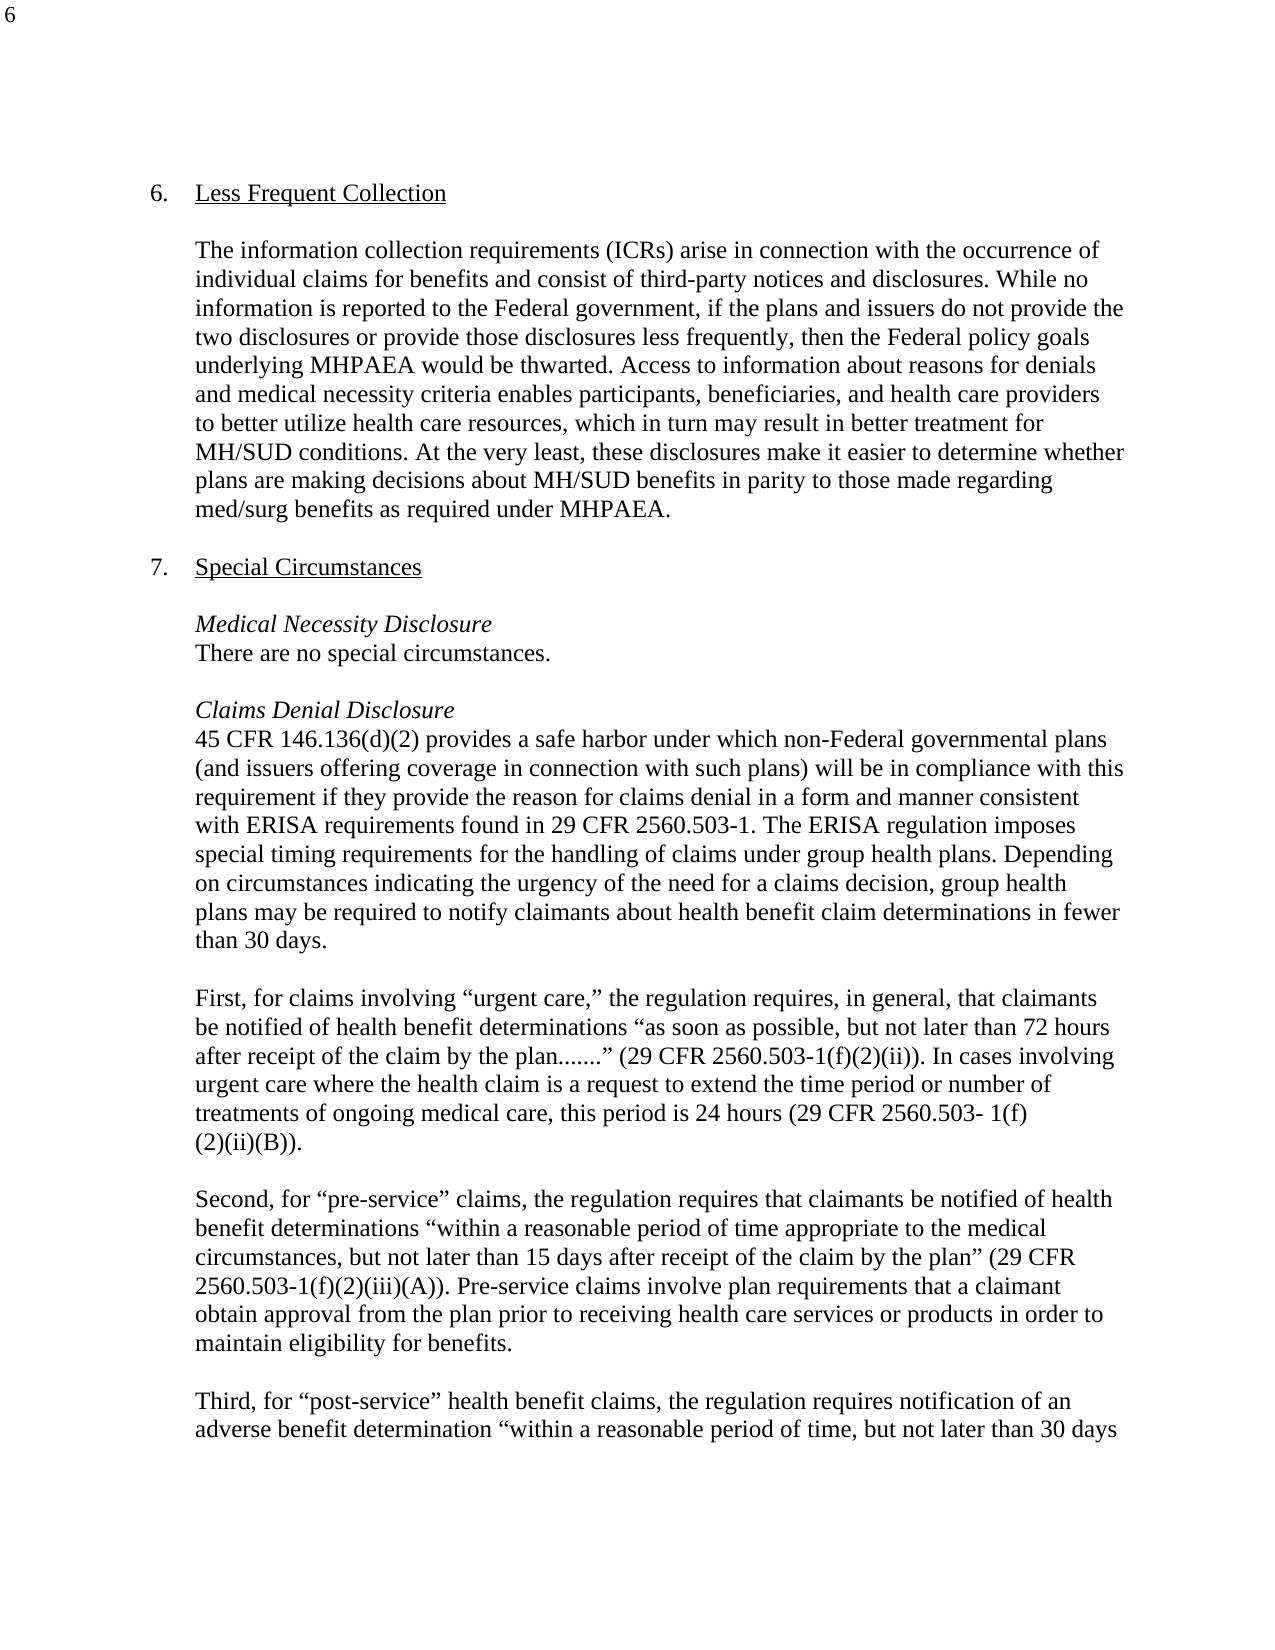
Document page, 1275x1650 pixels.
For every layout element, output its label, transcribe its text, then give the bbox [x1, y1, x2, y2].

text Third, for “post-service” health benefit claims, the regulation requires notification of an adverse benefit determination “within a reasonable period of time, but not later than 30 days [195, 1386, 1120, 1443]
text There are no special circumstances. [195, 638, 1202, 667]
text Medical Necessity Disclosure [195, 609, 1202, 638]
text Second, for “pre-service” claims, the regulation requires that claimants be notified of health benefit determinations “within a reasonable period of time appropriate to the medical circumstances, but not later than 15 days after receipt of the claim by the plan” (29 CFR 2560.503-1(f)(2)(iii)(A)). Pre-service claims involve plan requirements that a claimant obtain approval from the plan prior to receiving health care services or products in order to maintain eligibility for benefits. [195, 1184, 1113, 1357]
text 45 CFR 146.136(d)(2) provides a safe harbor under which non-Federal governmental plans (and issuers offering coverage in connection with such plans) will be in compliance with this requirement if they provide the reason for claims denial in a form and manner consistent with ERISA requirements found in 29 CFR 2560.503-1. The ERISA regulation imposes special timing requirements for the handling of claims under group health plans. Depending on circumstances indicating the urgency of the need for a claims decision, group health plans may be required to notify claimants about health benefit claim determinations in fewer than 30 days. [195, 724, 1124, 954]
list Less Frequent Collection [150, 178, 1202, 207]
text The information collection requirements (ICRs) arise in connection with the occurrence of individual claims for benefits and consist of third-party notices and disclosures. While no information is reported to the Federal government, if the plans and issuers do not provide the two disclosures or provide those disclosures less frequently, then the Federal policy goals underlying MHPAEA would be thwarted. Access to information about reasons for denials and medical necessity criteria enables participants, beneficiaries, and health care providers to better utilize health care resources, which in turn may result in better treatment for MH/SUD conditions. At the very least, these disclosures make it easier to determine whether plans are making decisions about MH/SUD benefits in parity to those made regarding med/surg benefits as required under MHPAEA. [195, 236, 1125, 523]
list Special Circumstances [150, 552, 1202, 581]
text urgent care where the health claim is a request to extend the time period or number of treatments of ongoing medical care, this period is 24 hours (29 CFR 2560.503- 1(f)(2)(ii)(B)). [195, 1069, 1054, 1156]
text First, for claims involving “urgent care,” the regulation requires, in general, that claimants be notified of health benefit determinations “as soon as possible, but not later than 72 hours after receipt of the claim by the plan ” (29 CFR 2560.503-1(f)(2)(ii)). In cases involving [195, 983, 1114, 1069]
text Claims Denial Disclosure [195, 696, 1202, 724]
